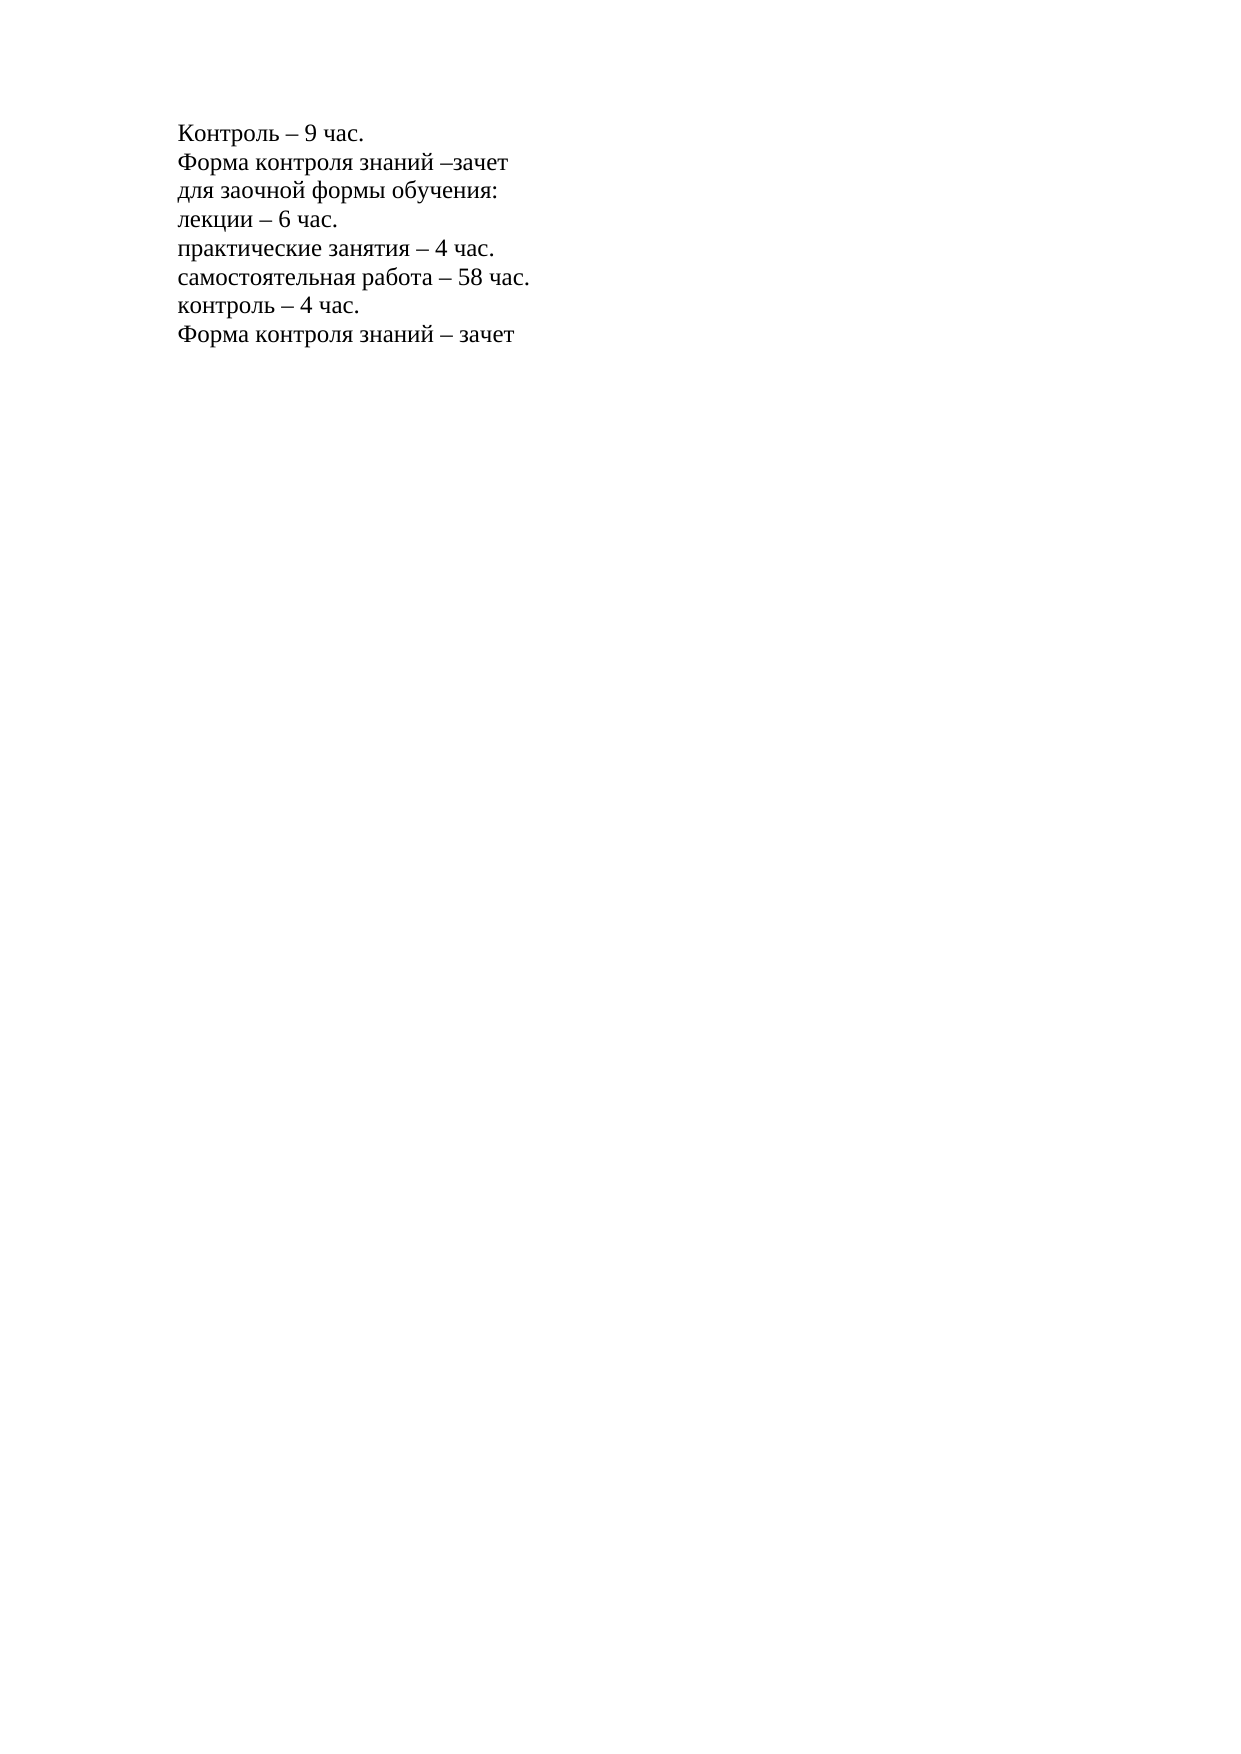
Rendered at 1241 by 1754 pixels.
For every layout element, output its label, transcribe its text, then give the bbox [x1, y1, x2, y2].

text лекции – 6 час. [177, 204, 1152, 233]
text практические занятия – 4 час. [177, 233, 1152, 262]
text Контроль – 9 час. [177, 118, 1152, 147]
text для заочной формы обучения: [177, 176, 1152, 204]
text контроль – 4 час. [177, 291, 1152, 319]
text самостоятельная работа – 58 час. [177, 262, 1152, 291]
text Форма контроля знаний –зачет [177, 147, 1152, 176]
text Форма контроля знаний – зачет [177, 319, 1152, 348]
